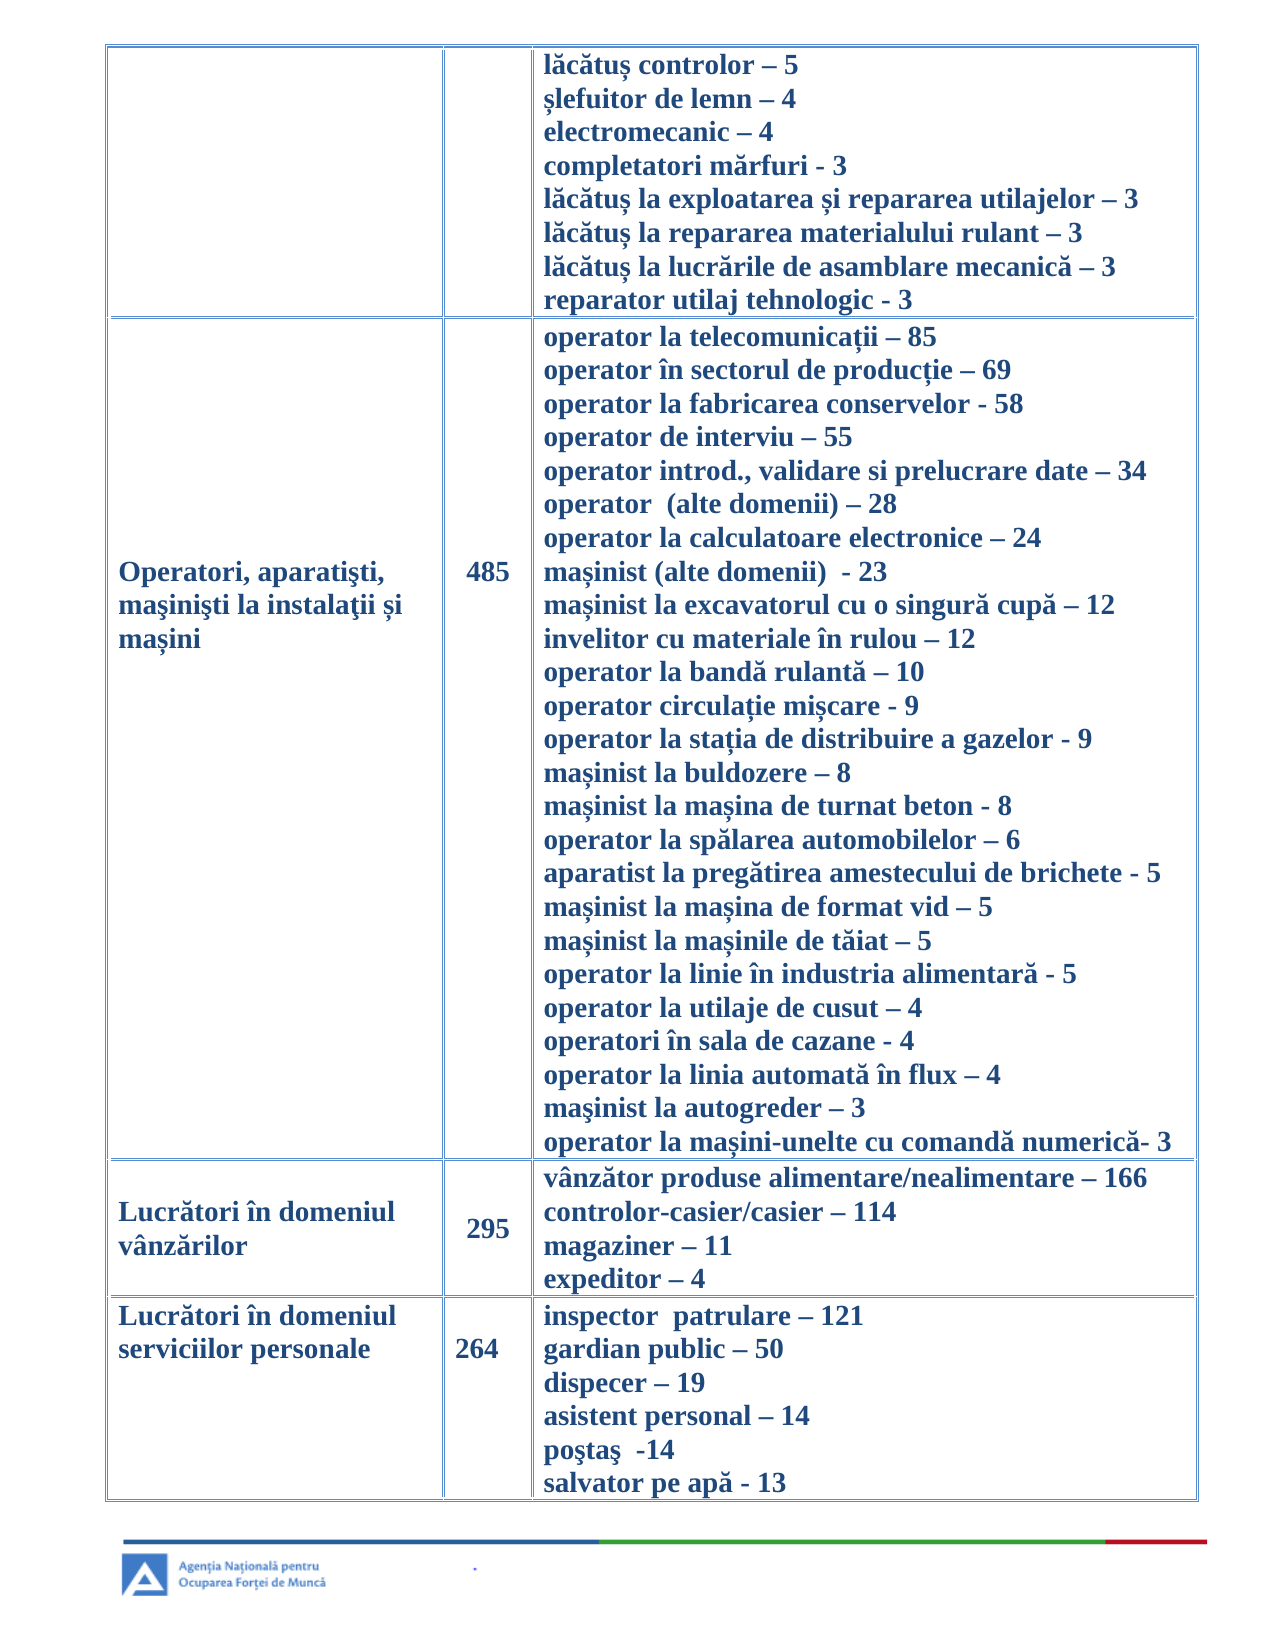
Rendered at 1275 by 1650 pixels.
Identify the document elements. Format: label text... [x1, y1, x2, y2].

table_cell operator la telecomunicații – 85 operator în sectorul de producție – 69 operator la fabricarea conservelor - 58 operator de interviu – 55 operator introd., validare si prelucrare date – 34 operator (alte domenii) – 28 operator la calculatoare electronice – 24 mașinist (alte domenii) - 23 mașinist la excavatorul cu o singură cupă – 12 invelitor cu materiale în rulou – 12 operator la bandă rulantă – 10 operator circulație mișcare - 9 operator la stația de distribuire a gazelor - 9 mașinist la buldozere – 8 mașinist la mașina de turnat beton - 8 operator la spălarea automobilelor – 6 aparatist la pregătirea amestecului de brichete - 5 mașinist la mașina de format vid – 5 mașinist la mașinile de tăiat – 5 operator la linie în industria alimentară - 5 operator la utilaje de cusut – 4 operatori în sala de cazane - 4 operator la linia automată în flux – 4 maşinist la autogreder – 3 operator la mașini-unelte cu comandă numerică- 3 [534, 316, 1196, 1157]
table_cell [108, 48, 443, 316]
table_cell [532, 1295, 1196, 1499]
table_cell 264 [444, 1298, 532, 1499]
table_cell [532, 47, 1196, 316]
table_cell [108, 1295, 443, 1499]
table_cell 485 [445, 319, 531, 1157]
table_cell Lucrători în domeniul vânzărilor [108, 1158, 442, 1295]
table_cell Operatori, aparatişti, maşinişti la instalaţii și mașini [108, 316, 442, 1157]
picture [118, 1534, 1208, 1605]
table_cell 295 [445, 1161, 531, 1295]
table_cell vânzător produse alimentare/nealimentare – 166 controlor-casier/casier – 114 magaziner – 11 expeditor – 4 [534, 1158, 1196, 1295]
table_cell 542 [444, 48, 532, 316]
